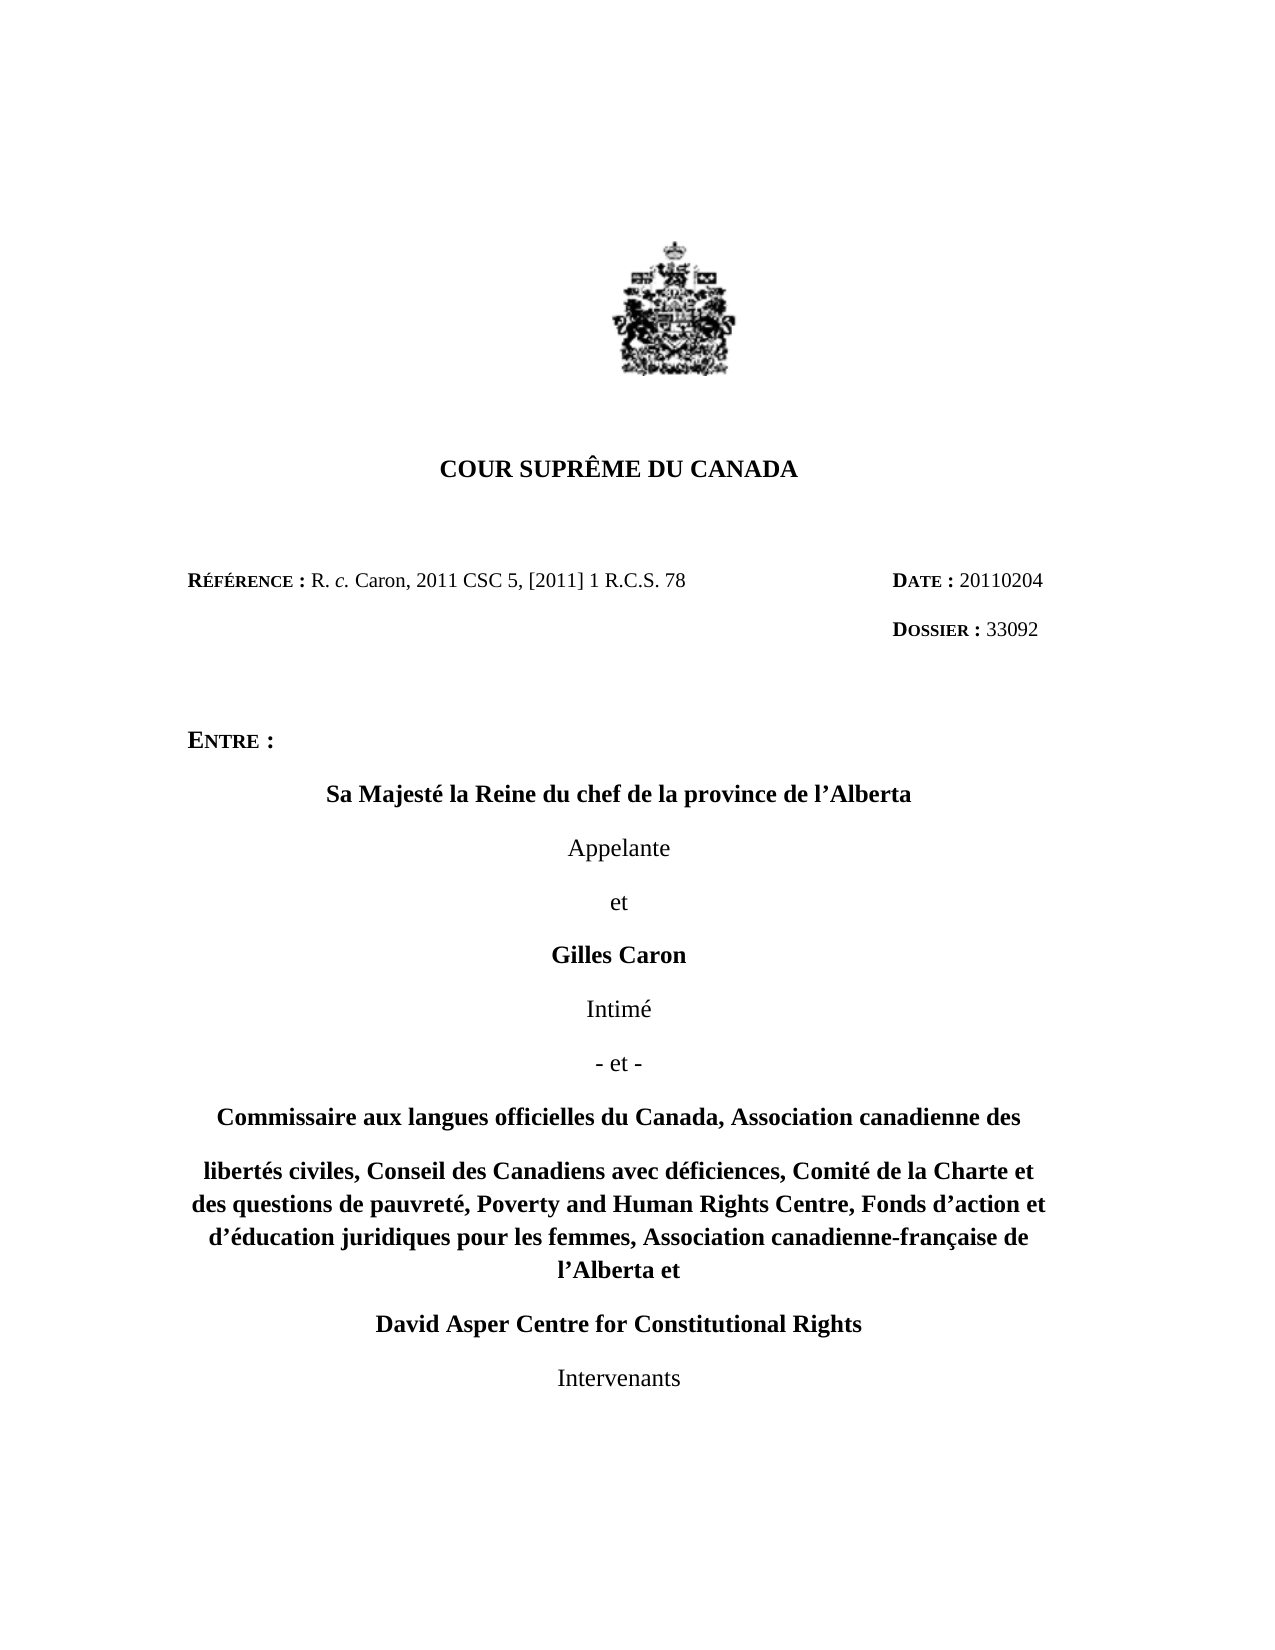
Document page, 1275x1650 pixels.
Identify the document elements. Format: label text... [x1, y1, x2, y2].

picture [611, 241, 739, 376]
text Intervenants [187, 1363, 1050, 1391]
table_header Référence : R. c. Caron, 2011 CSC 5, [2011] 1 R.C.S. 78 [181, 562, 886, 671]
text et [187, 887, 1050, 915]
text David Asper Centre for Constitutional Rights [187, 1309, 1050, 1338]
text Appelante [187, 833, 1050, 862]
text COUR SUPRÊME DU CANADA [187, 454, 1050, 483]
text Commissaire aux langues officielles du Canada, Association canadienne des [187, 1102, 1050, 1131]
text Entre : [187, 725, 1050, 754]
text libertés civiles, Conseil des Canadiens avec déficiences, Comité de la Charte et des questions de pauvreté, Poverty and Human Rights Centre, Fonds d’action et d’éducation juridiques pour les femmes, Association canadienne-française de l’Alberta et [187, 1156, 1050, 1284]
text Intimé [187, 994, 1050, 1023]
table_header Date : 20110204 Dossier : 33092 [886, 562, 1179, 671]
text Sa Majesté la Reine du chef de la province de l’Alberta [187, 779, 1050, 808]
text Gilles Caron [187, 941, 1050, 969]
text - et - [187, 1048, 1050, 1077]
